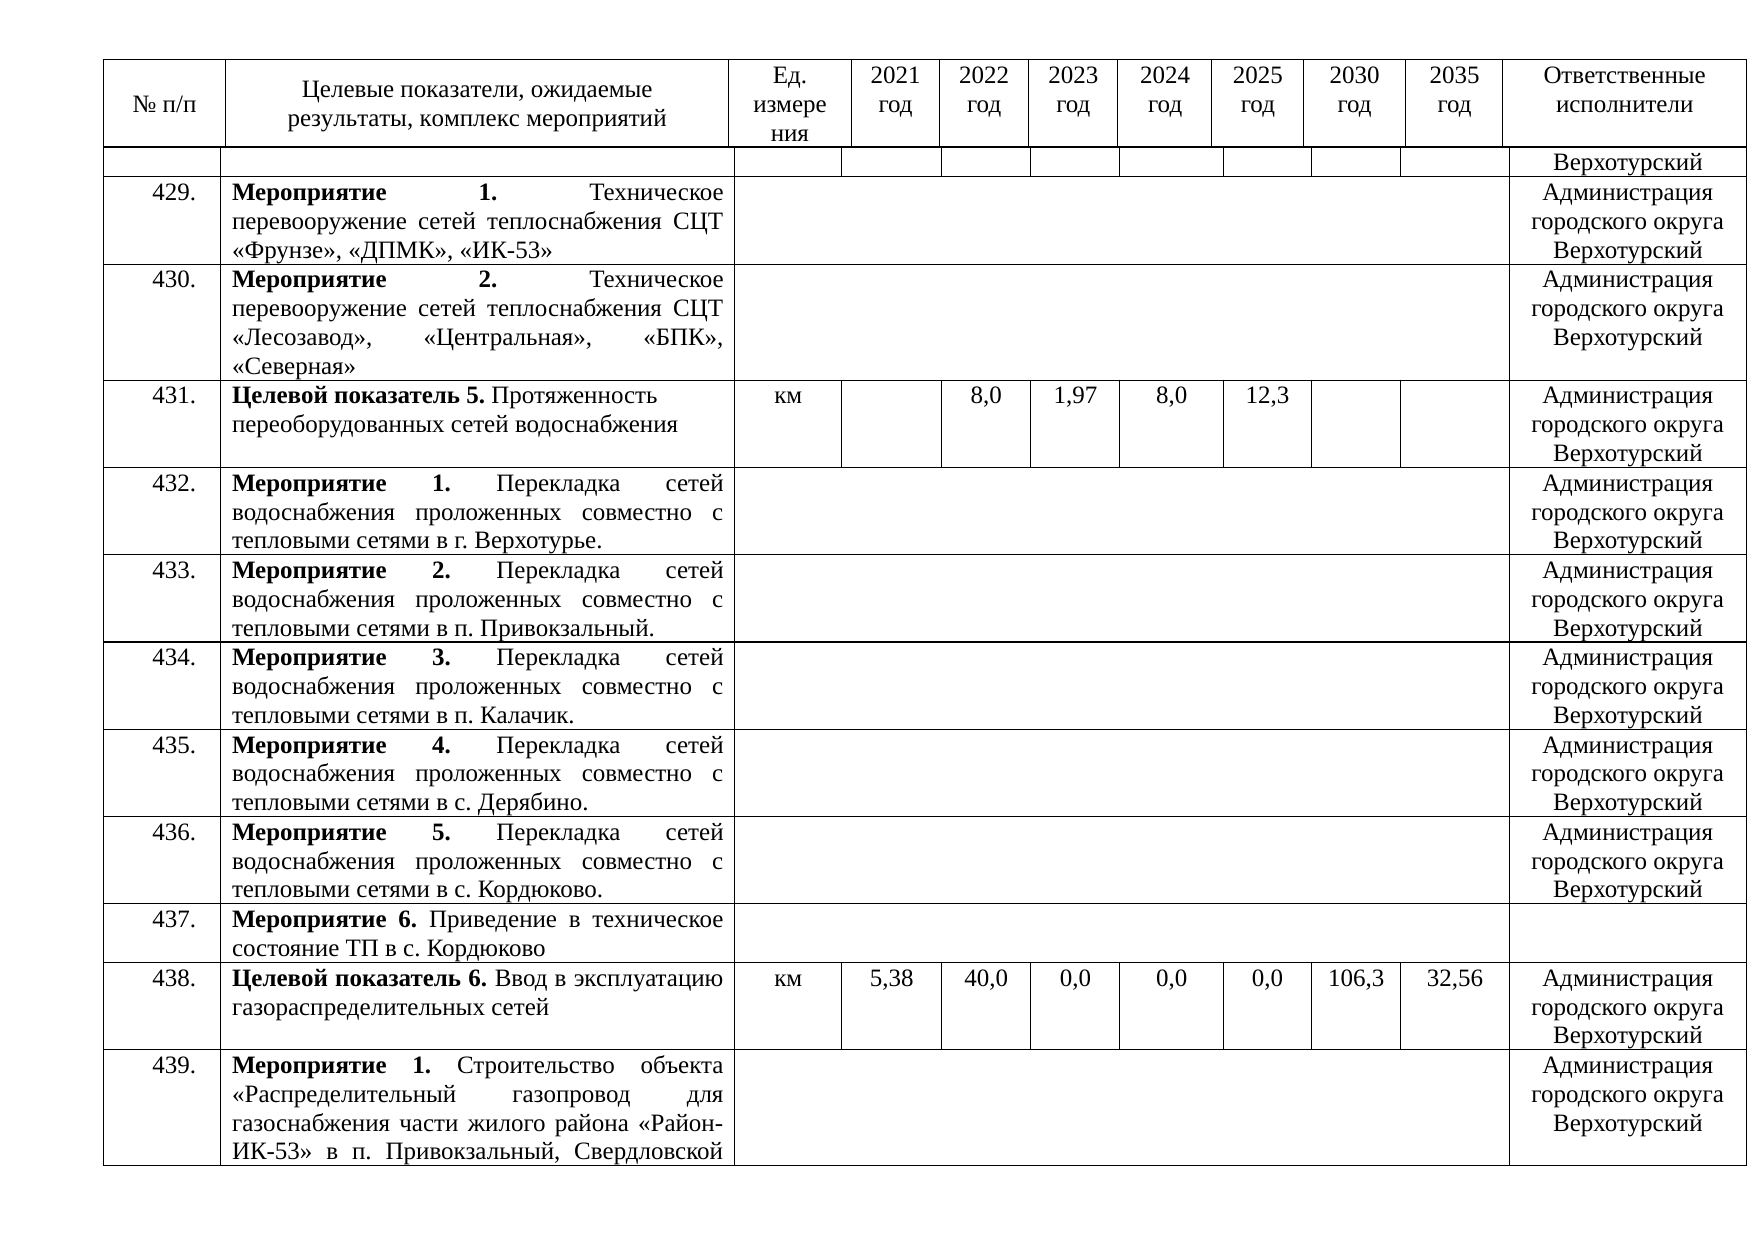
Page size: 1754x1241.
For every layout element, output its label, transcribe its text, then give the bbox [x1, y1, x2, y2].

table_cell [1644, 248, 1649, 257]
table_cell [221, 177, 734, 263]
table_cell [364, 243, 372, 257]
table_header 2023 год [1029, 60, 1117, 146]
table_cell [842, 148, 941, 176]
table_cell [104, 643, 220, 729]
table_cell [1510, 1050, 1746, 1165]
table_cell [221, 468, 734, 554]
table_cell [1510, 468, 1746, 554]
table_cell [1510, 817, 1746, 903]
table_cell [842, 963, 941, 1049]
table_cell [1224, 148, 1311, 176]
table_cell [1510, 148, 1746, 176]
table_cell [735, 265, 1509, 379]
table_header Целевые показатели, ожидаемые результаты, комплекс мероприятий [226, 60, 728, 146]
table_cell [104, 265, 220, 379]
table_header 2030 год [1304, 60, 1405, 146]
table_header 2025 год [1212, 60, 1303, 146]
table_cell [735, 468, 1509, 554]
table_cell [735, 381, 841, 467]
table_header 2022 год [940, 60, 1028, 146]
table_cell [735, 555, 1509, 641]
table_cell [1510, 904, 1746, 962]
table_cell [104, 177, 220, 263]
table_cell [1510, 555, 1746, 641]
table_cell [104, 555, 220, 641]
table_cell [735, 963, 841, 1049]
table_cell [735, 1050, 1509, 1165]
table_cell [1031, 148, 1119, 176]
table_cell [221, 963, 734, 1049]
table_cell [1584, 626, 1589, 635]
table_header 2021 год [852, 60, 939, 146]
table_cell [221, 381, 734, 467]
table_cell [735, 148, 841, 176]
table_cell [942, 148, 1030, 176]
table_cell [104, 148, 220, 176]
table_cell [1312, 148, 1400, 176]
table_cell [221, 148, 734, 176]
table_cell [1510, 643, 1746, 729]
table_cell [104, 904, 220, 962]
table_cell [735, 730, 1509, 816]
table_header Ответственные исполнители [1503, 60, 1746, 146]
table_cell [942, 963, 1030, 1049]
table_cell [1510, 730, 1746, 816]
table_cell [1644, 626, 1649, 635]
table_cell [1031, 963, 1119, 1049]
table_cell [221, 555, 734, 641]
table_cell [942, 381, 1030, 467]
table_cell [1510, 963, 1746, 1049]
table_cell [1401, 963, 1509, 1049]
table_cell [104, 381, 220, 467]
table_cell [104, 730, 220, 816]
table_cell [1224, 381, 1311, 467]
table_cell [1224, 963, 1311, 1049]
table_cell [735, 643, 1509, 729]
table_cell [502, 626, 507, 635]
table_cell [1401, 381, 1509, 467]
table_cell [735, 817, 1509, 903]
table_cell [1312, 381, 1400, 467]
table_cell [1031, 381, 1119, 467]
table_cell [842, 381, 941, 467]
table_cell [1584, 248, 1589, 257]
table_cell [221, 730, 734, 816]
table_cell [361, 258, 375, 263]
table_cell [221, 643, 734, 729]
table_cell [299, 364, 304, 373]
table_header 2024 год [1118, 60, 1211, 146]
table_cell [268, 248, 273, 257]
table_header Ед. измере ния [729, 60, 851, 146]
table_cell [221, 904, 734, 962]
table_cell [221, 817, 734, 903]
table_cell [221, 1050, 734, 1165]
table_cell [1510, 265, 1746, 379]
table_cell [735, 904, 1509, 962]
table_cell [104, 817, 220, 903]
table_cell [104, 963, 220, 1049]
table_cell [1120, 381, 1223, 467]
table_header 2035 год [1406, 60, 1502, 146]
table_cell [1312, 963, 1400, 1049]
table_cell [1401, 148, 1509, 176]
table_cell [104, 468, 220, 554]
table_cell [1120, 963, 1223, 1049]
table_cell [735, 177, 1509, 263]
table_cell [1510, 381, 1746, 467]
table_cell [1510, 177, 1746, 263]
table_header № п/п [104, 60, 225, 146]
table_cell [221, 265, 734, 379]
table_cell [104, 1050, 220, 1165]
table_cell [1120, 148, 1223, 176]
